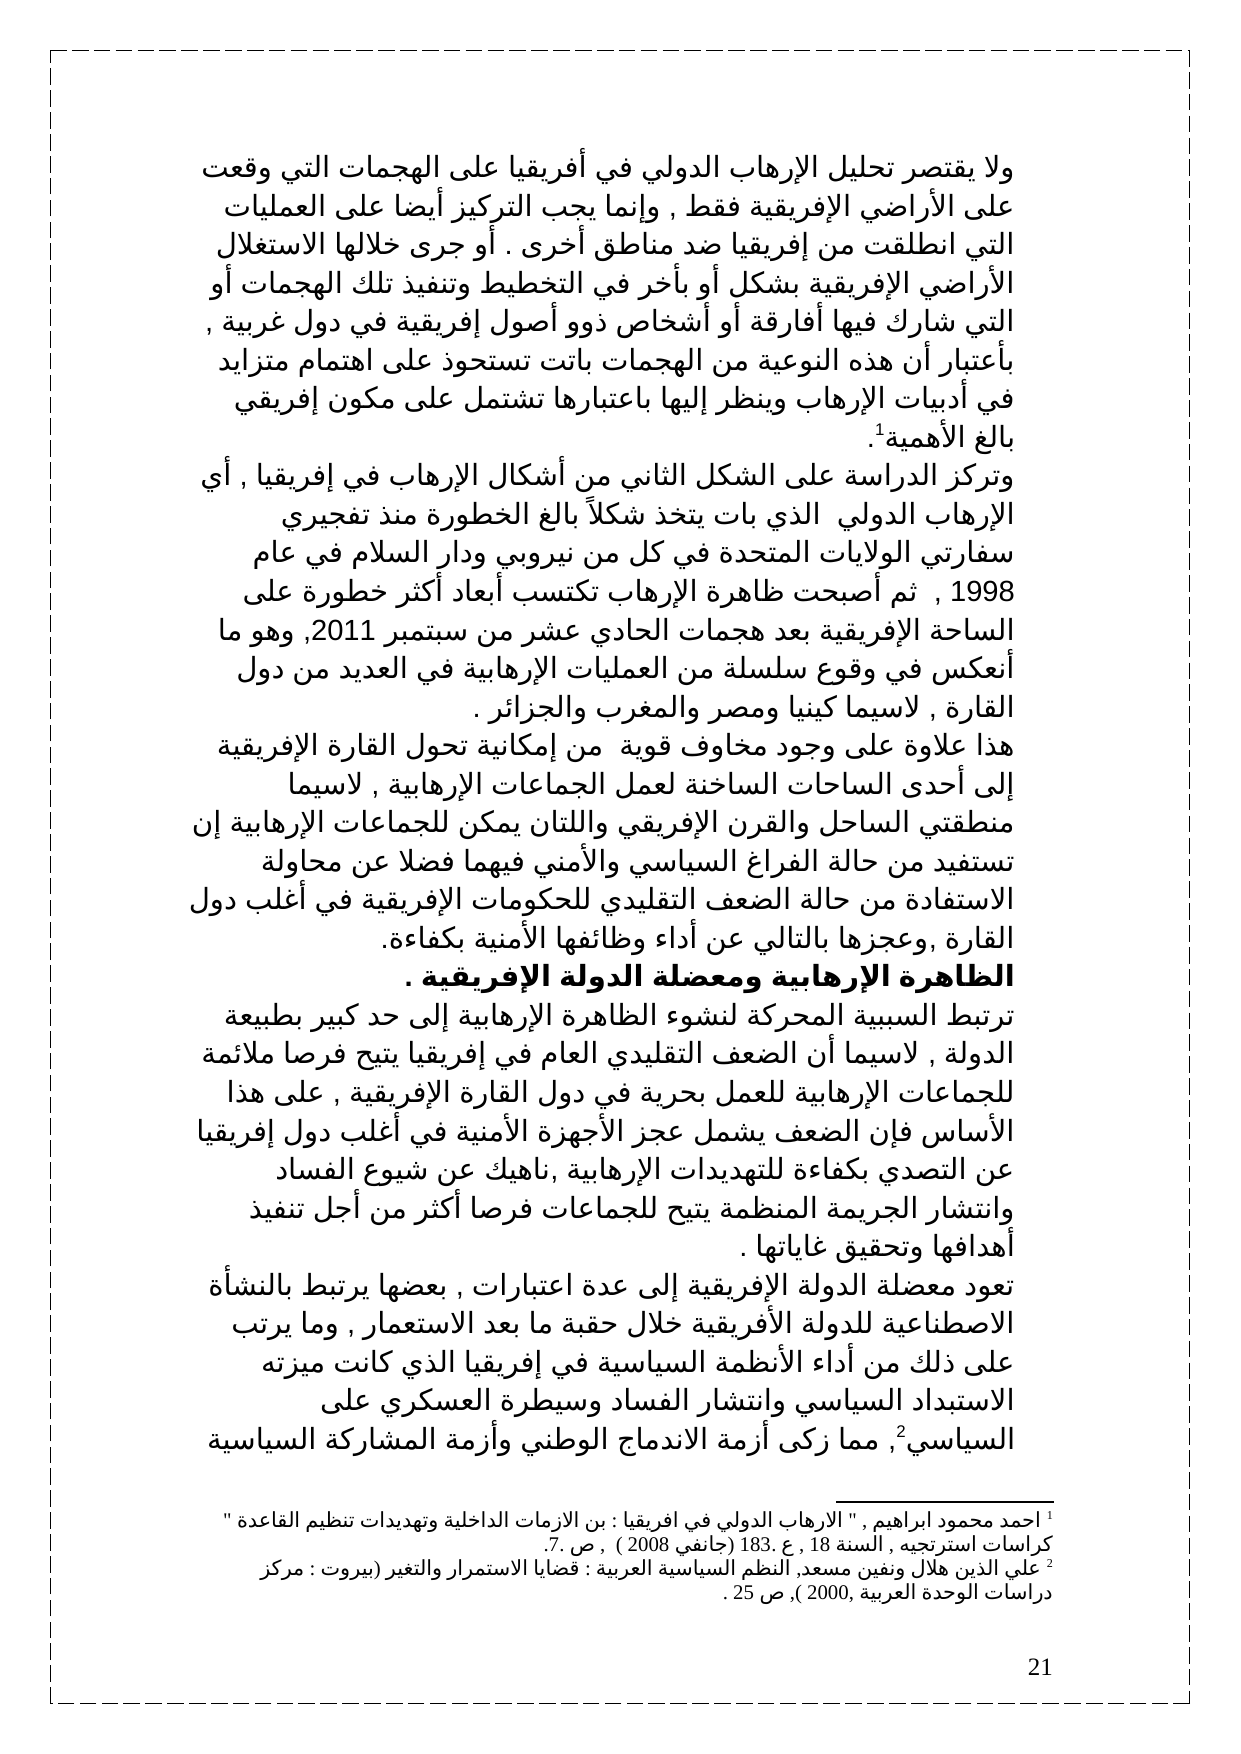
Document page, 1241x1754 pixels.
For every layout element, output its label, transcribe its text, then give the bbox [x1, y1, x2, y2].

text ولا يقتصر تحليل الإرهاب الدولي في أفريقيا على الهجمات التي وقعت على الأراضي الإفريقية فقط , وإنما يجب التركيز أيضا على العمليات التي انطلقت من إفريقيا ضد مناطق أخرى . أو جرى خلالها الاستغلال الأراضي الإفريقية بشكل أو بأخر في التخطيط وتنفيذ تلك الهجمات أو التي شارك فيها أفارقة أو أشخاص ذوو أصول إفريقية في دول غربية , بأعتبار أن هذه النوعية من الهجمات باتت تستحوذ على اهتمام متزايد في أدبيات الإرهاب وينظر إليها باعتبارها تشتمل على مكون إفريقي بالغ الأهمية. [187, 150, 1015, 453]
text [187, 1268, 1015, 1455]
text هذا علاوة على وجود مخاوف قوية من إمكانية تحول القارة الإفريقية إلى أحدى الساحات الساخنة لعمل الجماعات الإرهابية , لاسيما منطقتي الساحل والقرن الإفريقي واللتان يمكن للجماعات الإرهابية إن تستفيد من حالة الفراغ السياسي والأمني فيهما فضلا عن محاولة الاستفادة من حالة الضعف التقليدي للحكومات الإفريقية في أغلب دول القارة ,وعجزها بالتالي عن أداء وظائفها الأمنية بكفاءة. [187, 728, 1015, 954]
text وتركز الدراسة على الشكل الثاني من أشكال الإرهاب في إفريقيا , أي الإرهاب الدولي الذي بات يتخذ شكلاً بالغ الخطورة منذ تفجيري سفارتي الولايات المتحدة في كل من نيروبي ودار السلام في عام 1998 , ثم أصبحت ظاهرة الإرهاب تكتسب أبعاد أكثر خطورة على الساحة الإفريقية بعد هجمات الحادي عشر من سبتمبر 2011, وهو ما أنعكس في وقوع سلسلة من العمليات الإرهابية في العديد من دول القارة , لاسيما كينيا ومصر والمغرب والجزائر . [187, 458, 1015, 723]
text ترتبط السببية المحركة لنشوء الظاهرة الإرهابية إلى حد كبير بطبيعة الدولة , لاسيما أن الضعف التقليدي العام في إفريقيا يتيح فرصا ملائمة للجماعات الإرهابية للعمل بحرية في دول القارة الإفريقية , على هذا الأساس فإن الضعف يشمل عجز الأجهزة الأمنية في أغلب دول إفريقيا عن التصدي بكفاءة للتهديدات الإرهابية ,ناهيك عن شيوع الفساد وانتشار الجريمة المنظمة يتيح للجماعات فرصا أكثر من أجل تنفيذ أهدافها وتحقيق غاياتها . [187, 998, 1015, 1263]
text الظاهرة الإرهابية ومعضلة الدولة الإفريقية . [187, 959, 1015, 993]
